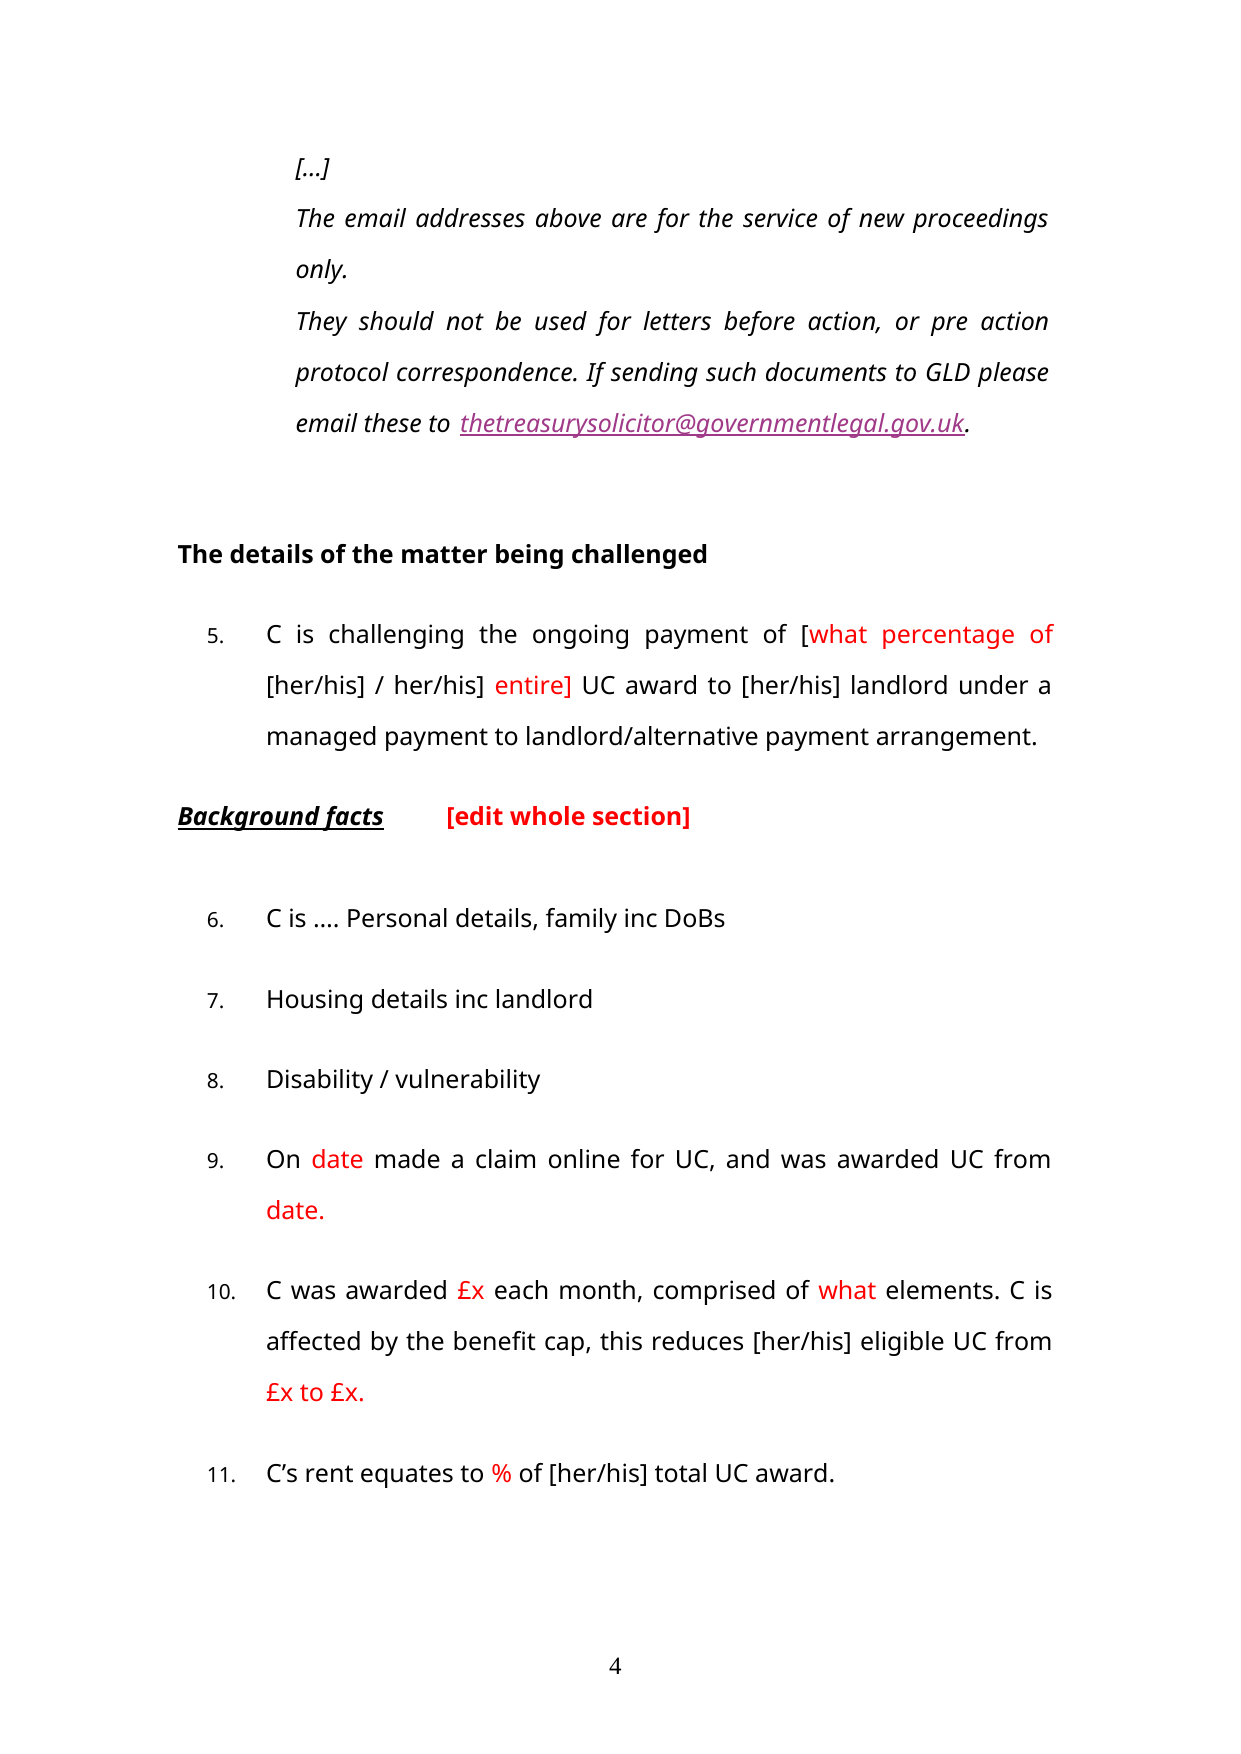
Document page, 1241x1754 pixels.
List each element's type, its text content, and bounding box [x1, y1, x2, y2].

text The details of the matter being challenged [177, 536, 1053, 571]
list On date made a claim online for UC, and was awarded UC from date. [207, 1142, 1053, 1227]
list C’s rent equates to % of [her/his] total UC award. [207, 1455, 1053, 1489]
text The email addresses above are for the service of new proceedings only. They should not be used for letters before action, or pre action protocol correspondence. If sending such documents to GLD please email these to thetreasurysolicitor@governmentlegal.gov.uk. [295, 201, 1053, 439]
text […] [295, 150, 1053, 184]
list C was awarded £x each month, comprised of what elements. C is affected by the benefit cap, this reduces [her/his] eligible UC from £x to £x. [207, 1273, 1053, 1409]
text Background facts [edit whole section] [177, 799, 1053, 833]
list C is …. Personal details, family inc DoBs [207, 901, 1053, 935]
list Housing details inc landlord [207, 981, 1053, 1015]
list C is challenging the ongoing payment of [what percentage of [her/his] / her/his] entire] UC award to [her/his] landlord under a managed payment to landlord/alternative payment arrangement. [207, 617, 1053, 753]
list Disability / vulnerability [207, 1061, 1053, 1096]
